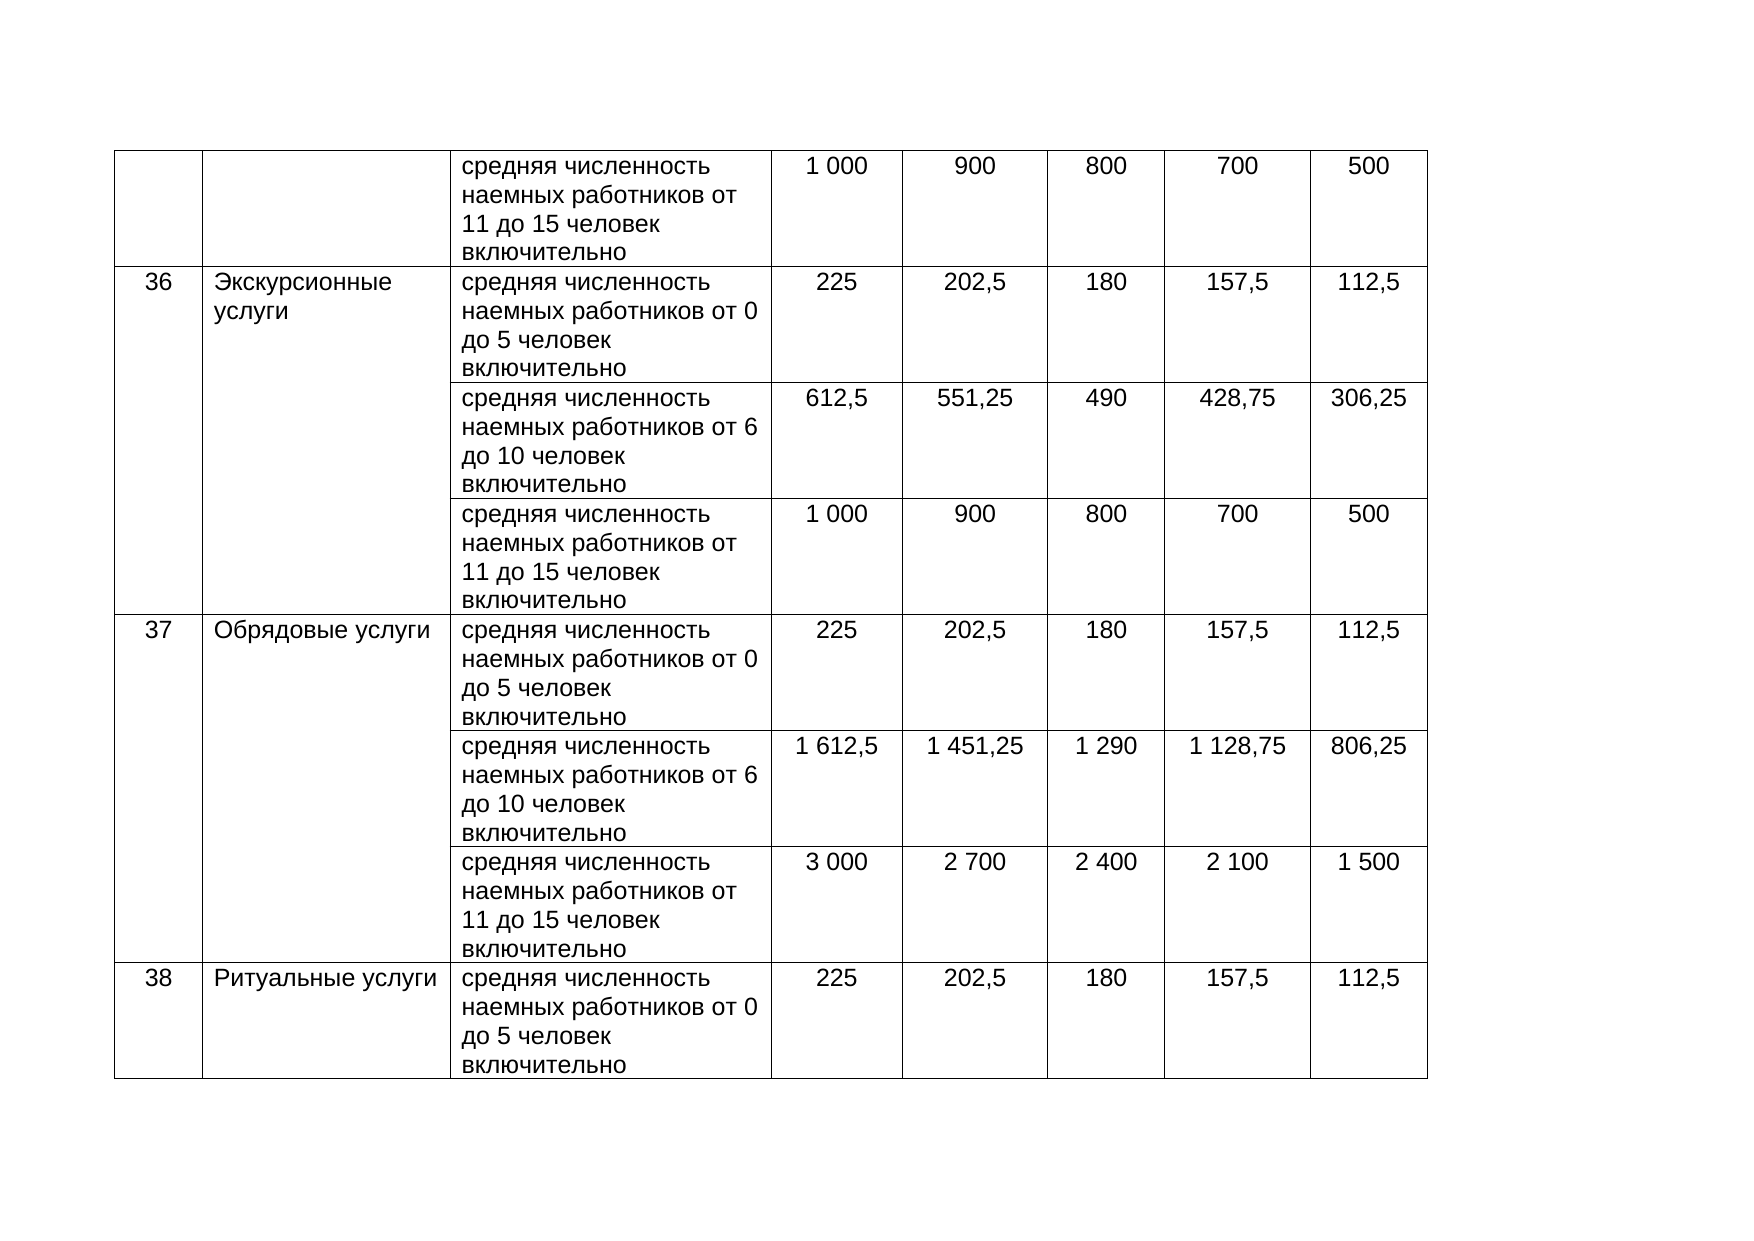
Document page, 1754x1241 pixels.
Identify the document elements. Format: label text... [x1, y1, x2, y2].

table_cell 225 [772, 615, 902, 730]
table_cell средняя численность наемных работников от 6 до 10 человек включительно [451, 383, 771, 498]
table_cell 806,25 [1311, 731, 1427, 846]
table_cell 225 [772, 267, 902, 382]
table_cell средняя численность наемных работников от 6 до 10 человек включительно [451, 731, 771, 846]
table_cell 36 [115, 267, 202, 614]
table_cell 700 [1165, 151, 1310, 266]
table_cell 1 000 [772, 499, 902, 614]
table_cell 112,5 [1311, 963, 1427, 1078]
table_cell 428,75 [1165, 383, 1310, 498]
table_cell 2 100 [1165, 847, 1310, 962]
table_cell Экскурсионные услуги [203, 267, 450, 614]
table_cell 1 500 [1311, 847, 1427, 962]
table_cell Ритуальные услуги [203, 963, 450, 1078]
table_cell Обрядовые услуги [203, 615, 450, 962]
table_cell 2 700 [903, 847, 1047, 962]
table_cell 2 400 [1048, 847, 1164, 962]
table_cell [451, 267, 771, 382]
table_cell 700 [1165, 499, 1310, 614]
table_cell 157,5 [1165, 963, 1310, 1078]
table_cell 112,5 [1311, 267, 1427, 382]
table_cell 1 612,5 [772, 731, 902, 846]
table_cell 900 [903, 151, 1047, 266]
table_cell 202,5 [903, 267, 1047, 382]
table_cell 1 000 [772, 151, 902, 266]
table_cell 38 [115, 963, 202, 1078]
table_cell 157,5 [1165, 615, 1310, 730]
table_cell 180 [1048, 267, 1164, 382]
table_cell средняя численность наемных работников от 11 до 15 человек включительно [451, 151, 771, 266]
table_cell 1 128,75 [1165, 731, 1310, 846]
table_cell 3 000 [772, 847, 902, 962]
table_cell 202,5 [903, 615, 1047, 730]
table_cell 612,5 [772, 383, 902, 498]
table_cell 157,5 [1165, 267, 1310, 382]
table_cell 500 [1311, 151, 1427, 266]
table_cell 202,5 [903, 963, 1047, 1078]
table_cell средняя численность наемных работников от 0 до 5 человек включительно [451, 615, 771, 730]
table_cell 900 [903, 499, 1047, 614]
table_cell 180 [1048, 963, 1164, 1078]
table_cell 551,25 [903, 383, 1047, 498]
table_cell средняя численность наемных работников от 0 до 5 человек включительно [451, 963, 771, 1078]
table_cell 306,25 [1311, 383, 1427, 498]
table_cell 800 [1048, 499, 1164, 614]
table_cell средняя численность наемных работников от 11 до 15 человек включительно [451, 499, 771, 614]
table_cell 180 [1048, 615, 1164, 730]
table_cell 1 290 [1048, 731, 1164, 846]
table_cell 490 [1048, 383, 1164, 498]
table_cell 112,5 [1311, 615, 1427, 730]
table_cell 225 [772, 963, 902, 1078]
table_cell 500 [1311, 499, 1427, 614]
table_cell 1 451,25 [903, 731, 1047, 846]
table_cell 37 [115, 615, 202, 962]
table_cell 800 [1048, 151, 1164, 266]
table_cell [451, 847, 771, 962]
